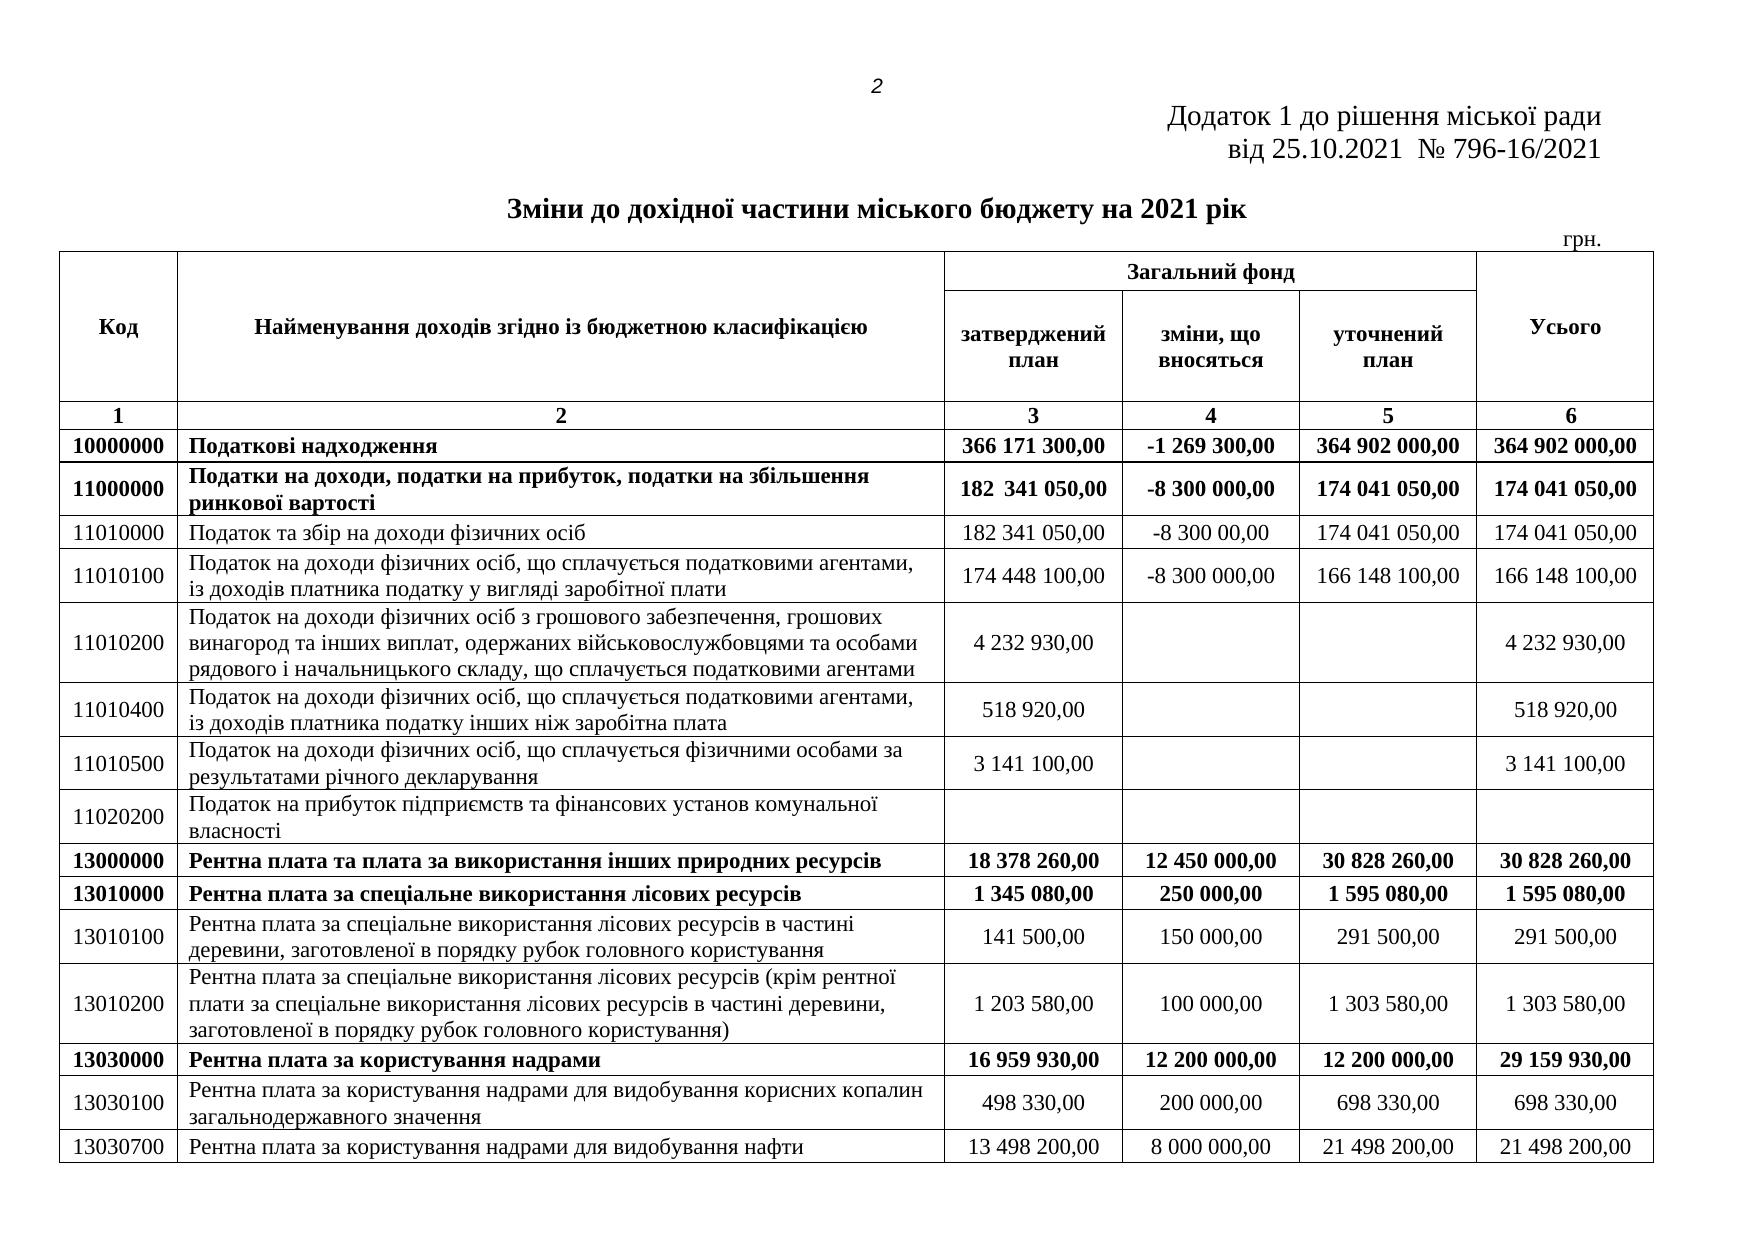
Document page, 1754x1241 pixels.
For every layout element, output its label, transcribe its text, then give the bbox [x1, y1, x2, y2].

table_cell 13010200 [60, 964, 177, 1042]
table_cell [945, 790, 1122, 843]
text Зміни до дохідної частини міського бюджету на 2021 рік [89, 191, 1665, 225]
table_cell 11010500 [60, 737, 177, 789]
text від 25.10.2021 № 796-16/2021 [89, 131, 1602, 165]
table_header Найменування доходів згідно із бюджетною класифікацією [178, 252, 944, 401]
table_cell [1300, 603, 1476, 682]
table_cell 13010000 [60, 877, 177, 909]
table_cell 518 920,00 [1477, 683, 1653, 736]
table_cell 12 200 000,00 [1123, 1044, 1299, 1075]
table_cell 16 959 930,00 [945, 1044, 1122, 1075]
table_cell 11010200 [60, 603, 177, 682]
table_cell Рентна плата за користування надрами для видобування нафти [178, 1130, 944, 1162]
table_cell 13030700 [60, 1130, 177, 1162]
table_cell 1 345 080,00 [945, 877, 1122, 909]
table_cell 30 828 260,00 [1300, 844, 1476, 876]
table_cell -1 269 300,00 [1123, 430, 1299, 461]
table_cell 174 448 100,00 [945, 549, 1122, 602]
table_cell Податок на прибуток підприємств та фінансових установ комунальної власності [178, 790, 944, 843]
table_cell 12 450 000,00 [1123, 844, 1299, 876]
table_cell 341 050,00 [945, 463, 1122, 515]
table_cell 366 171 300,00 [945, 430, 1122, 461]
table_cell 13010100 [60, 910, 177, 962]
table_cell 11000000 [60, 463, 177, 515]
table_cell 13 498 200,00 [945, 1130, 1122, 1162]
table_cell Рентна плата за спеціальне використання лісових ресурсів (крім рентної плати за спеціальне використання лісових ресурсів в частині деревини, заготовленої в порядку рубок головного користування) [178, 964, 944, 1042]
table_cell 10000000 [60, 430, 177, 461]
table_cell 3 [945, 402, 1122, 428]
table_cell 2 [178, 402, 944, 428]
table_cell 8 000 000,00 [1123, 1130, 1299, 1162]
table_cell Рентна плата за користування надрами [178, 1044, 944, 1075]
table_cell Рентна плата та плата за використання інших природних ресурсів [178, 844, 944, 876]
table_cell 30 828 260,00 [1477, 844, 1653, 876]
table_cell Податок на доходи фізичних осіб, що сплачується фізичними особами за результатами річного декларування [178, 737, 944, 789]
table_cell 1 595 080,00 [1477, 877, 1653, 909]
table_cell 698 330,00 [1300, 1076, 1476, 1129]
table_cell 166 148 100,00 [1477, 549, 1653, 602]
table_cell Податки на доходи, податки на прибуток, податки на збільшення ринкової вартості [178, 463, 944, 515]
table_cell 5 [1300, 402, 1476, 428]
table_cell 182 341 050,00 [945, 516, 1122, 548]
table_cell -8 300 000,00 [1123, 463, 1299, 515]
table_cell Рентна плата за користування надрами для видобування корисних копалин загальнодержавного значення [178, 1076, 944, 1129]
table_cell Рентна плата за спеціальне використання лісових ресурсів [178, 877, 944, 909]
table_cell [1123, 683, 1299, 736]
table_cell 1 303 580,00 [1300, 964, 1476, 1042]
text Додаток 1 до рішення міської ради [89, 98, 1602, 131]
table_cell 13030100 [60, 1076, 177, 1129]
table_cell [1123, 603, 1299, 682]
table_cell Податок та збір на доходи фізичних осіб [178, 516, 944, 548]
table_cell 1 203 580,00 [945, 964, 1122, 1042]
table_cell 13000000 [60, 844, 177, 876]
table_cell 4 232 930,00 [1477, 603, 1653, 682]
table_cell 3 141 100,00 [945, 737, 1122, 789]
table_cell 364 902 000,00 [1477, 430, 1653, 461]
table_cell 1 595 080,00 [1300, 877, 1476, 909]
table_cell Податок на доходи фізичних осіб, що сплачується податковими агентами, із доходів платника податку у вигляді заробітної плати [178, 549, 944, 602]
table_cell [1123, 737, 1299, 789]
table_cell 11020200 [60, 790, 177, 843]
table_cell 3 141 100,00 [1477, 737, 1653, 789]
table_cell Податкові надходження [178, 430, 944, 461]
table_cell 174 041 050,00 [1477, 463, 1653, 515]
table_cell зміни, що вносяться [1123, 291, 1299, 401]
table_cell 100 000,00 [1123, 964, 1299, 1042]
table_cell 21 498 200,00 [1477, 1130, 1653, 1162]
table_cell 174 041 050,00 [1300, 463, 1476, 515]
table_cell 18 378 260,00 [945, 844, 1122, 876]
table_cell 698 330,00 [1477, 1076, 1653, 1129]
table_cell 518 920,00 [945, 683, 1122, 736]
table_header Загальний фонд [945, 252, 1476, 290]
table_cell 21 498 200,00 [1300, 1130, 1476, 1162]
table_cell 13030000 [60, 1044, 177, 1075]
table_cell 1 303 580,00 [1477, 964, 1653, 1042]
table_cell [1123, 790, 1299, 843]
table_cell [1477, 790, 1653, 843]
table_header Код [60, 252, 177, 401]
table_cell 29 159 930,00 [1477, 1044, 1653, 1075]
table_cell [1300, 683, 1476, 736]
table_cell Податок на доходи фізичних осіб з грошового забезпечення, грошових винагород та інших виплат, одержаних військовослужбовцями та особами рядового і начальницького складу, що сплачується податковими агентами [178, 603, 944, 682]
table_cell 150 000,00 [1123, 910, 1299, 962]
table_cell 4 232 930,00 [945, 603, 1122, 682]
table_cell -8 300 000,00 [1123, 549, 1299, 602]
table_cell 166 148 100,00 [1300, 549, 1476, 602]
table_cell Рентна плата за спеціальне використання лісових ресурсів в частині деревини, заготовленої в порядку рубок головного користування [178, 910, 944, 962]
table_cell 4 [1123, 402, 1299, 428]
table_cell затверджений план [945, 291, 1122, 401]
table_cell 291 500,00 [1300, 910, 1476, 962]
table_cell 1 [60, 402, 177, 428]
table_cell 6 [1477, 402, 1653, 428]
table_cell 200 000,00 [1123, 1076, 1299, 1129]
table_cell 11010400 [60, 683, 177, 736]
table_cell 174 041 050,00 [1477, 516, 1653, 548]
table_cell 174 041 050,00 [1300, 516, 1476, 548]
table_cell [1300, 737, 1476, 789]
table_cell 498 330,00 [945, 1076, 1122, 1129]
table_cell -8 300 00,00 [1123, 516, 1299, 548]
table_cell 11010100 [60, 549, 177, 602]
table_cell 364 902 000,00 [1300, 430, 1476, 461]
table_cell Податок на доходи фізичних осіб, що сплачується податковими агентами, із доходів платника податку інших ніж заробітна плата [178, 683, 944, 736]
text грн. [89, 225, 1602, 251]
table_cell [1300, 790, 1476, 843]
table_cell 291 500,00 [1477, 910, 1653, 962]
table_cell 141 500,00 [945, 910, 1122, 962]
table_cell уточнений план [1300, 291, 1476, 401]
table_cell 11010000 [60, 516, 177, 548]
table_cell 250 000,00 [1123, 877, 1299, 909]
table_header Усього [1477, 252, 1653, 401]
table_cell 12 200 000,00 [1300, 1044, 1476, 1075]
